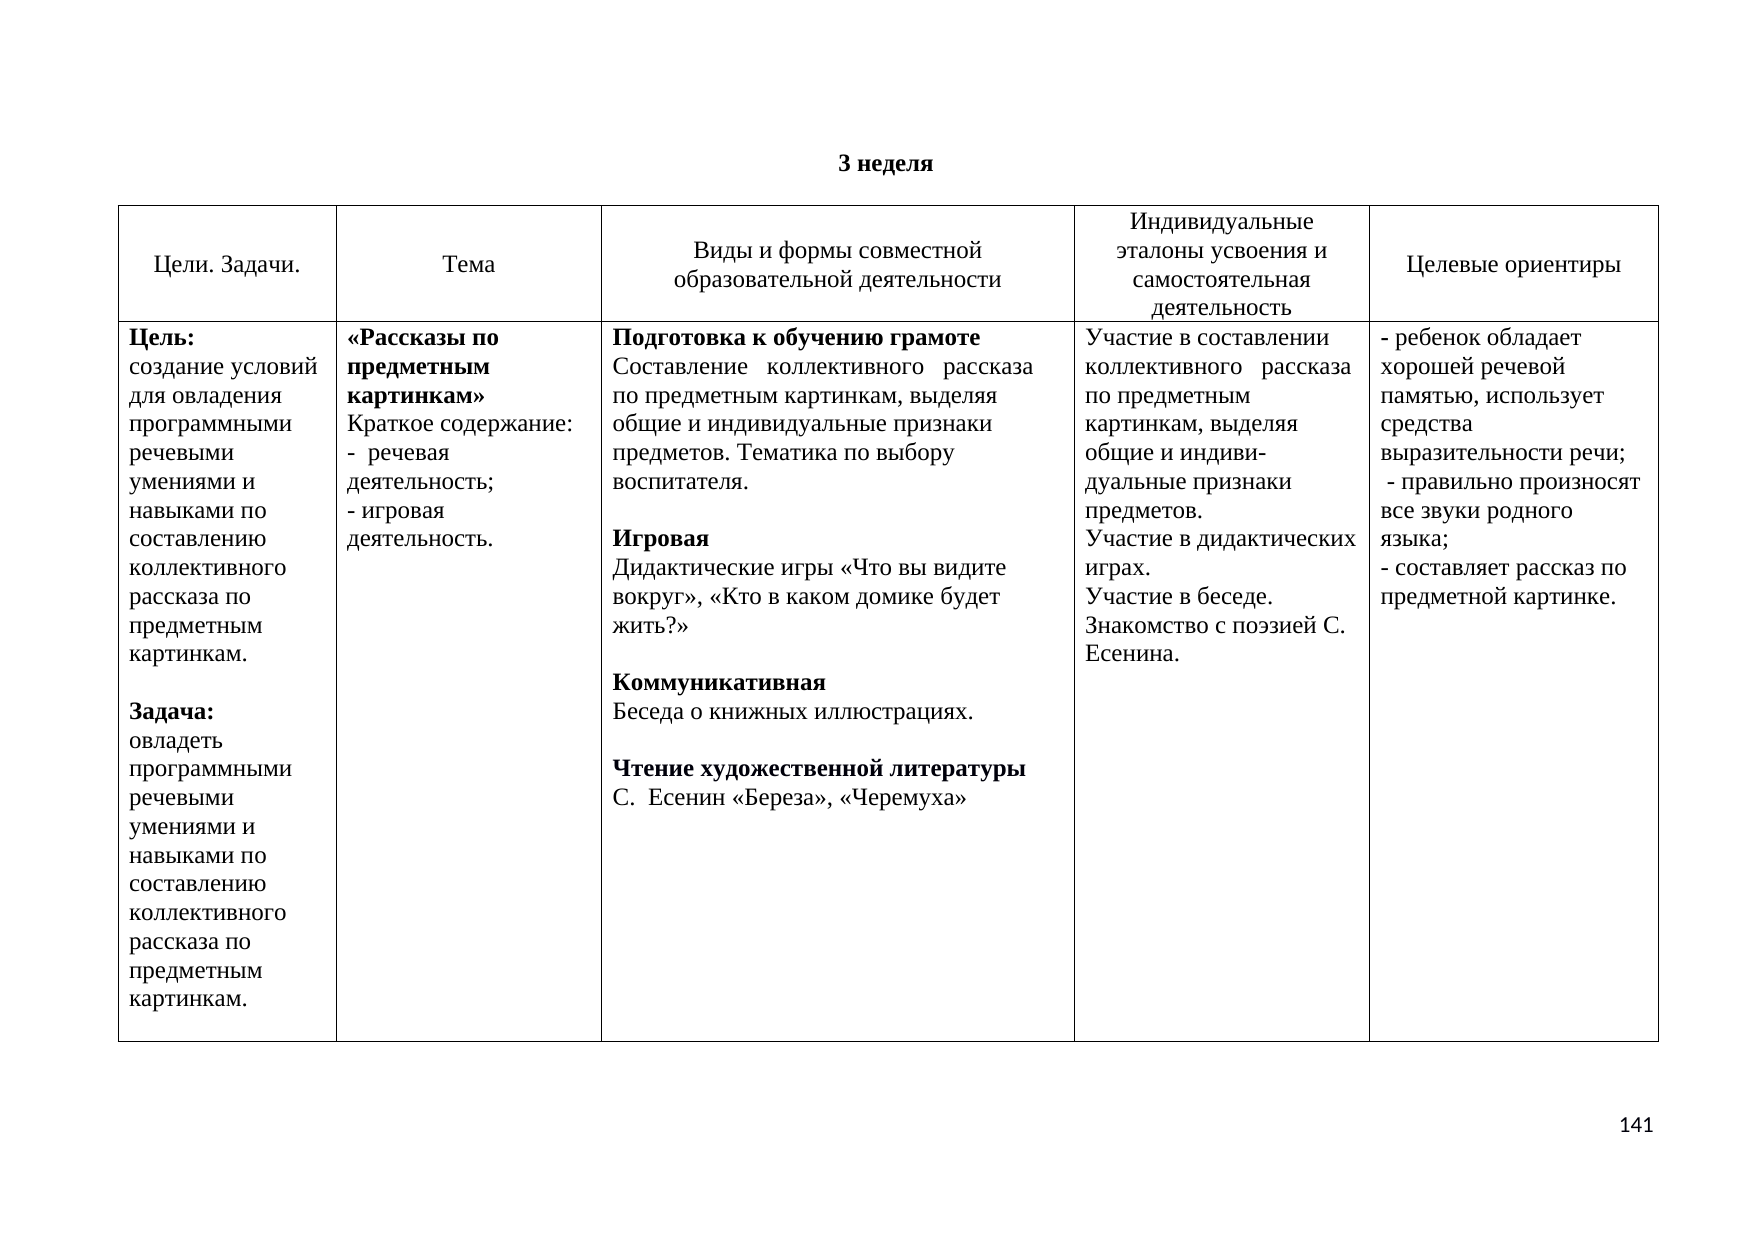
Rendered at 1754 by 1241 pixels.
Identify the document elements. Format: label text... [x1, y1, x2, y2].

table_header Индивидуальные эталоны усвоения и самостоятельная деятельность [1075, 206, 1369, 321]
table_cell «Рассказы по предметным картинкам» Краткое содержание: - речевая деятельность; - игровая деятельность. [337, 322, 601, 1041]
table_header Целевые ориентиры [1370, 206, 1658, 321]
table_header Виды и формы совместной образовательной деятельности [602, 206, 1074, 321]
text 3 неделя [118, 148, 1653, 176]
table_cell - ребенок обладает хорошей речевой памятью, использует средства выразительности речи; - правильно произносят все звуки родного языка; - составляет рассказ по предметной картинке. [1370, 322, 1658, 1041]
table_cell Цель: создание условий для овладения программными речевыми умениями и навыками по составлению коллективного рассказа по предметным картинкам. Задача: овладеть программными речевыми умениями и навыками по составлению коллективного рассказа по предметным картинкам. [119, 322, 336, 1041]
table_header Цели. Задачи. [119, 206, 336, 321]
table_header Тема [337, 206, 601, 321]
table_cell Участие в составлении коллективного рассказа по предметным картинкам, выделяя общие и индивидуальные признаки предметов. Участие в дидактических играх. Участие в беседе. Знакомство с поэзией С. Есенина. [1075, 322, 1369, 1041]
table_cell Подготовка к обучению грамоте Составление коллективного рассказа по предметным картинкам, выделяя общие и индивидуальные признаки предметов. Тематика по выбору воспитателя. Игровая Дидактические игры «Что вы видите вокруг», «Кто в каком домике будет жить?» Коммуникативная Беседа о книжных иллюстрациях. Чтение художественной литературы С. Есенин «Береза», «Черемуха» [602, 322, 1074, 1041]
